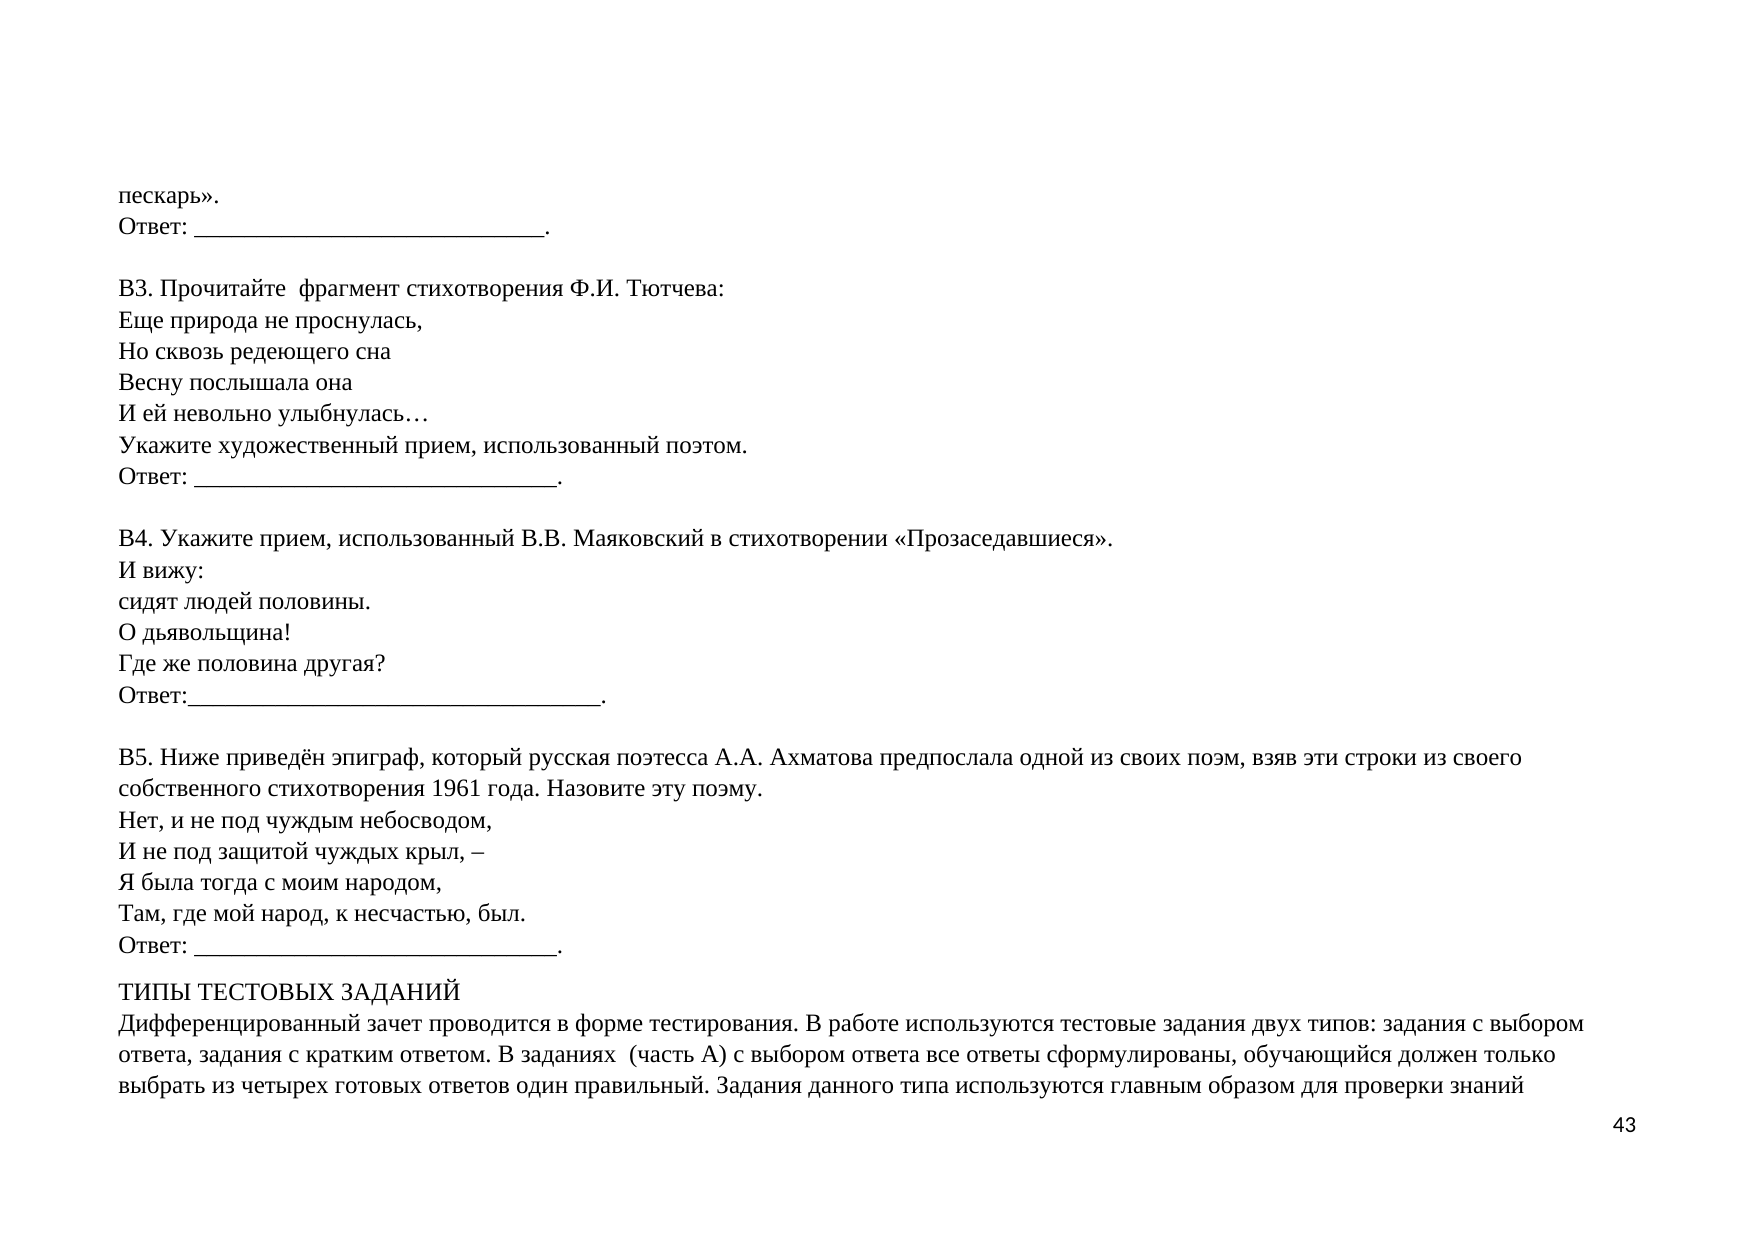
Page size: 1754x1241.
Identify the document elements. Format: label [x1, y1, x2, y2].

text [118, 177, 1636, 958]
text [118, 974, 1636, 1099]
